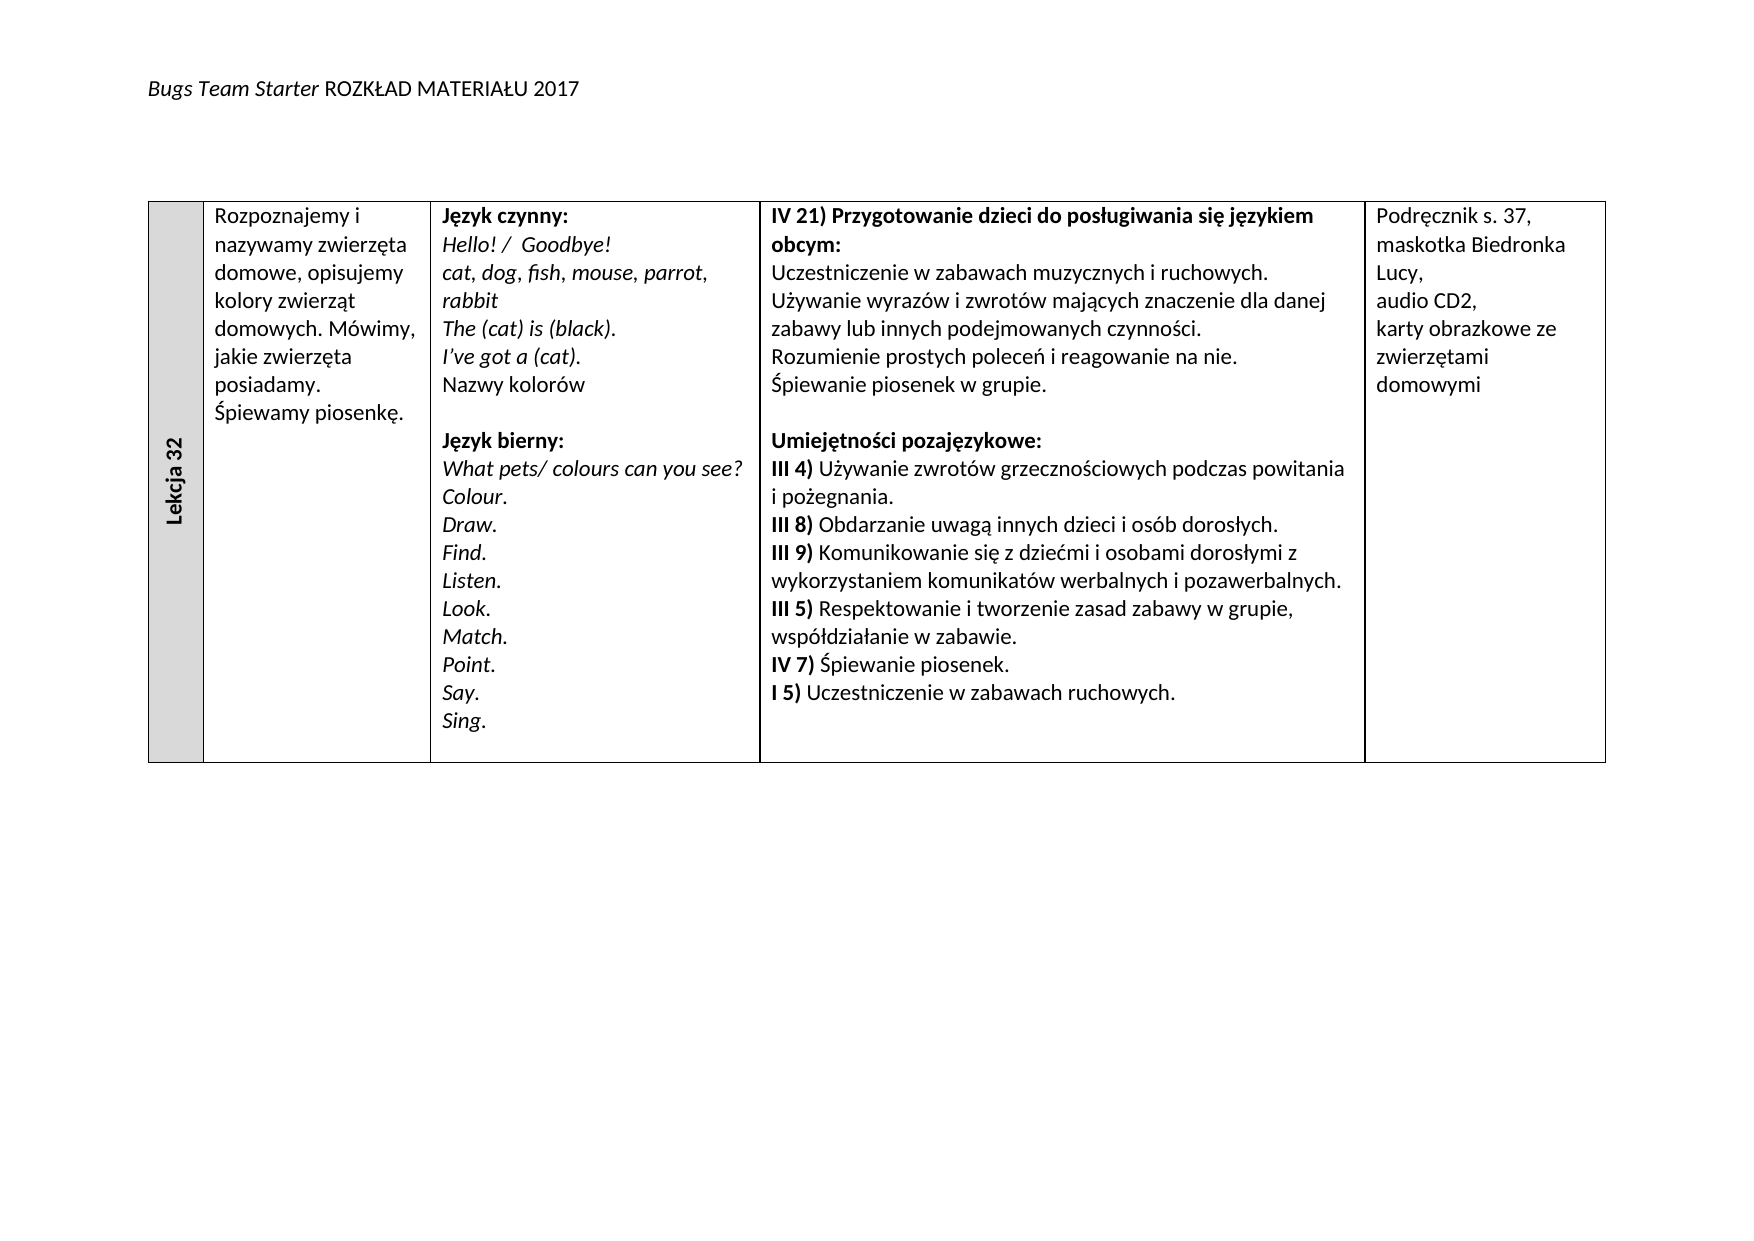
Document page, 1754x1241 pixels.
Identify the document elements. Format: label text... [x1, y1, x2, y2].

table_header Język czynny: Hello! / Goodbye! cat, dog, fish, mouse, parrot, rabbit The (cat) is (black). I’ve got a (cat). Nazwy kolorów Język bierny: What pets/ colours can you see? Colour. Draw. Find. Listen. Look. Match. Point. Say. Sing. [431, 202, 759, 762]
table_header IV 21) Przygotowanie dzieci do posługiwania się językiem obcym: Uczestniczenie w zabawach muzycznych i ruchowych. Używanie wyrazów i zwrotów mających znaczenie dla danej zabawy lub innych podejmowanych czynności. Rozumienie prostych poleceń i reagowanie na nie. Śpiewanie piosenek w grupie. Umiejętności pozajęzykowe: III 4) Używanie zwrotów grzecznościowych podczas powitania i pożegnania. III 8) Obdarzanie uwagą innych dzieci i osób dorosłych. III 9) Komunikowanie się z dziećmi i osobami dorosłymi z wykorzystaniem komunikatów werbalnych i pozawerbalnych. III 5) Respektowanie i tworzenie zasad zabawy w grupie, współdziałanie w zabawie. IV 7) Śpiewanie piosenek. I 5) Uczestniczenie w zabawach ruchowych. [761, 202, 1364, 762]
table_header Podręcznik s. 37, maskotka Biedronka Lucy, audio CD2, karty obrazkowe ze zwierzętami domowymi [1366, 202, 1605, 762]
table_header Rozpoznajemy i nazywamy zwierzęta domowe, opisujemy kolory zwierząt domowych. Mówimy, jakie zwierzęta posiadamy. Śpiewamy piosenkę. [204, 202, 430, 762]
table_header Lekcja 32 [149, 202, 203, 762]
